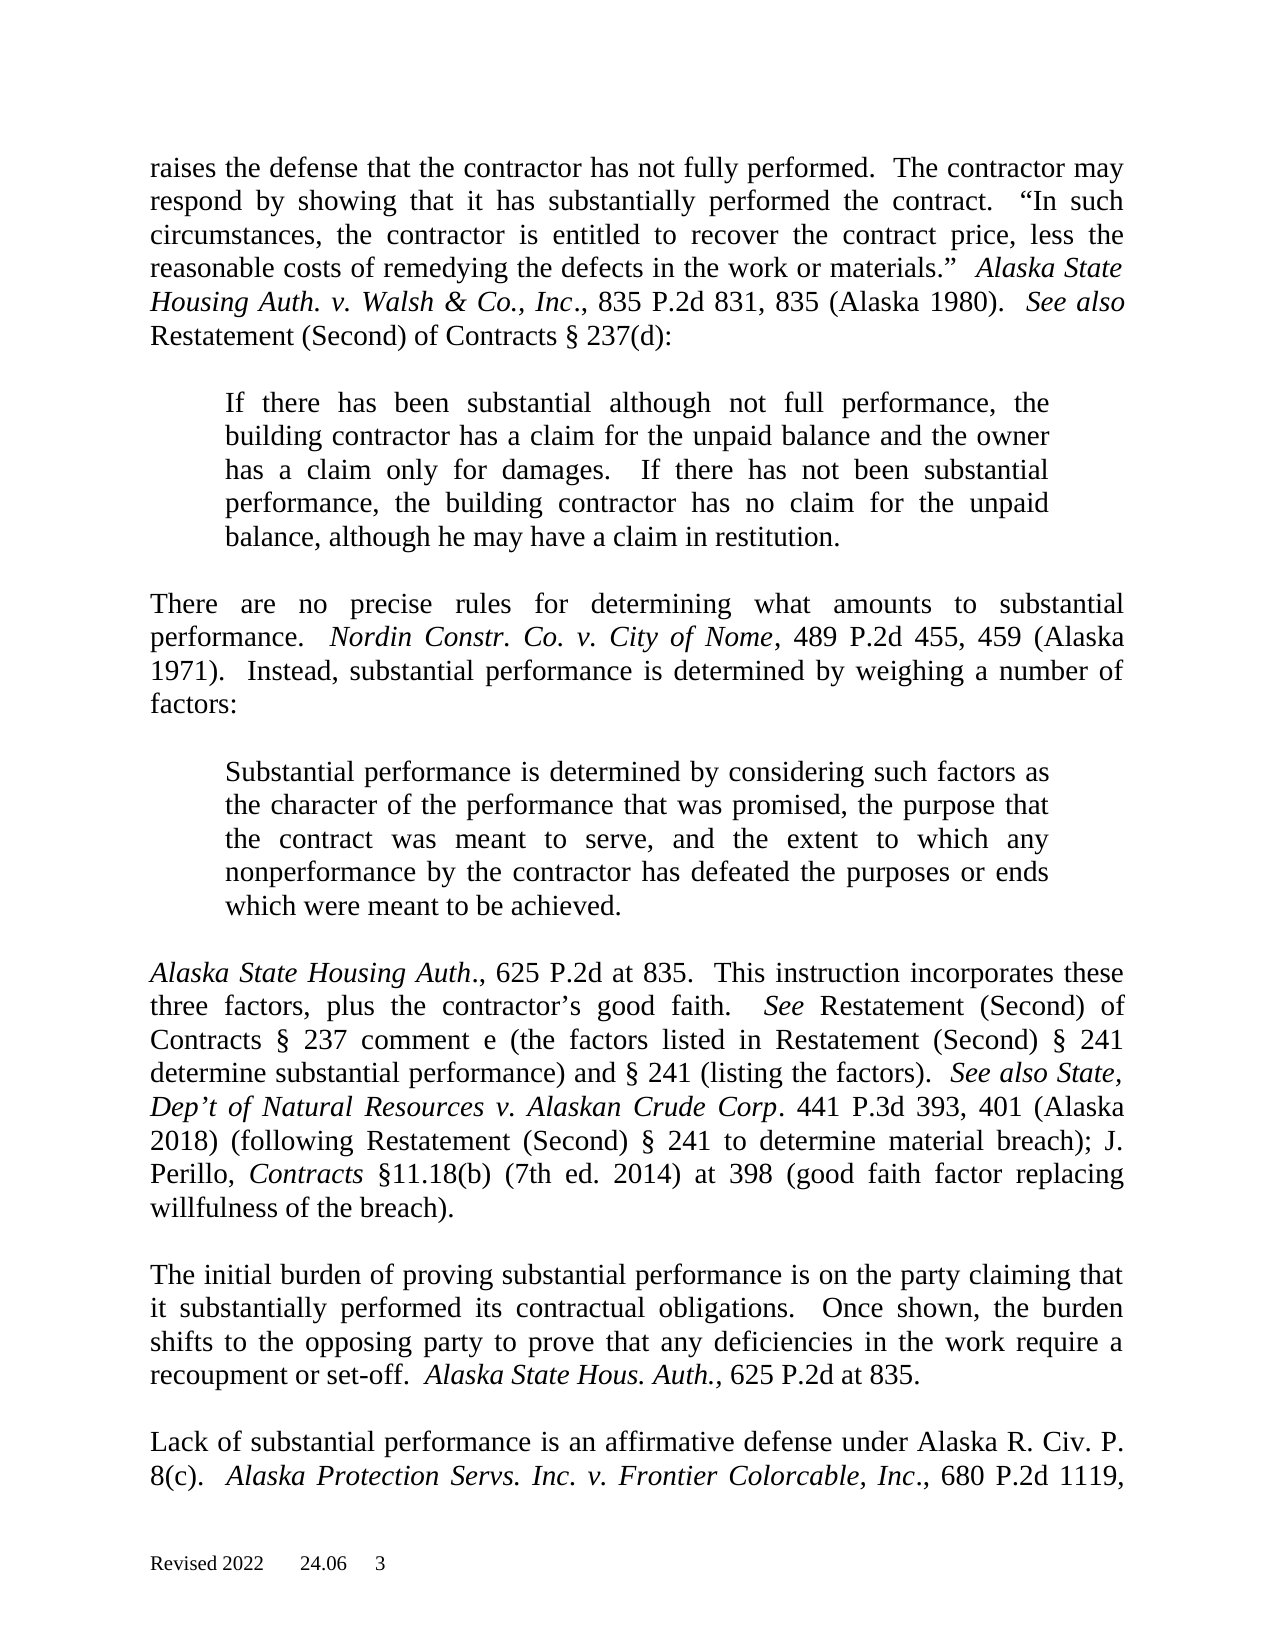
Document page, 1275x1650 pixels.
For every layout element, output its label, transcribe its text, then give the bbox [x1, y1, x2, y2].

text Alaska State Housing Auth., 625 P.2d at 835. This instruction incorporates these three factors, plus the contractor’s good faith. See Restatement (Second) of Contracts § 237 comment e (the factors listed in Restatement (Second) § 241 determine substantial performance) and § 241 (listing the factors). See also State, Dep’t of Natural Resources v. Alaskan Crude Corp. 441 P.3d 393, 401 (Alaska 2018) (following Restatement (Second) § 241 to determine material breach); J. Perillo, Contracts §11.18(b) (7th ed. 2014) at 398 (good faith factor replacing willfulness of the breach). [150, 955, 1125, 1223]
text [150, 1424, 1125, 1492]
text Substantial performance is determined by considering such factors as the character of the performance that was promised, the purpose that the contract was meant to serve, and the extent to which any nonperformance by the contractor has defeated the purposes or ends which were meant to be achieved. [225, 754, 1050, 921]
text If there has been substantial although not full performance, the building contractor has a claim for the unpaid balance and the owner has a claim only for damages. If there has not been substantial performance, the building contractor has no claim for the unpaid balance, although he may have a claim in restitution. [225, 385, 1050, 552]
text The initial burden of proving substantial performance is on the party claiming that it substantially performed its contractual obligations. Once shown, the burden shifts to the opposing party to prove that any deficiencies in the work require a recoupment or set-off. Alaska State Hous. Auth., 625 P.2d at 835. [150, 1257, 1125, 1391]
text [150, 150, 1125, 351]
text There are no precise rules for determining what amounts to substantial performance. Nordin Constr. Co. v. City of Nome, 489 P.2d 455, 459 (Alaska 1971). Instead, substantial performance is determined by weighing a number of factors: [150, 586, 1125, 720]
